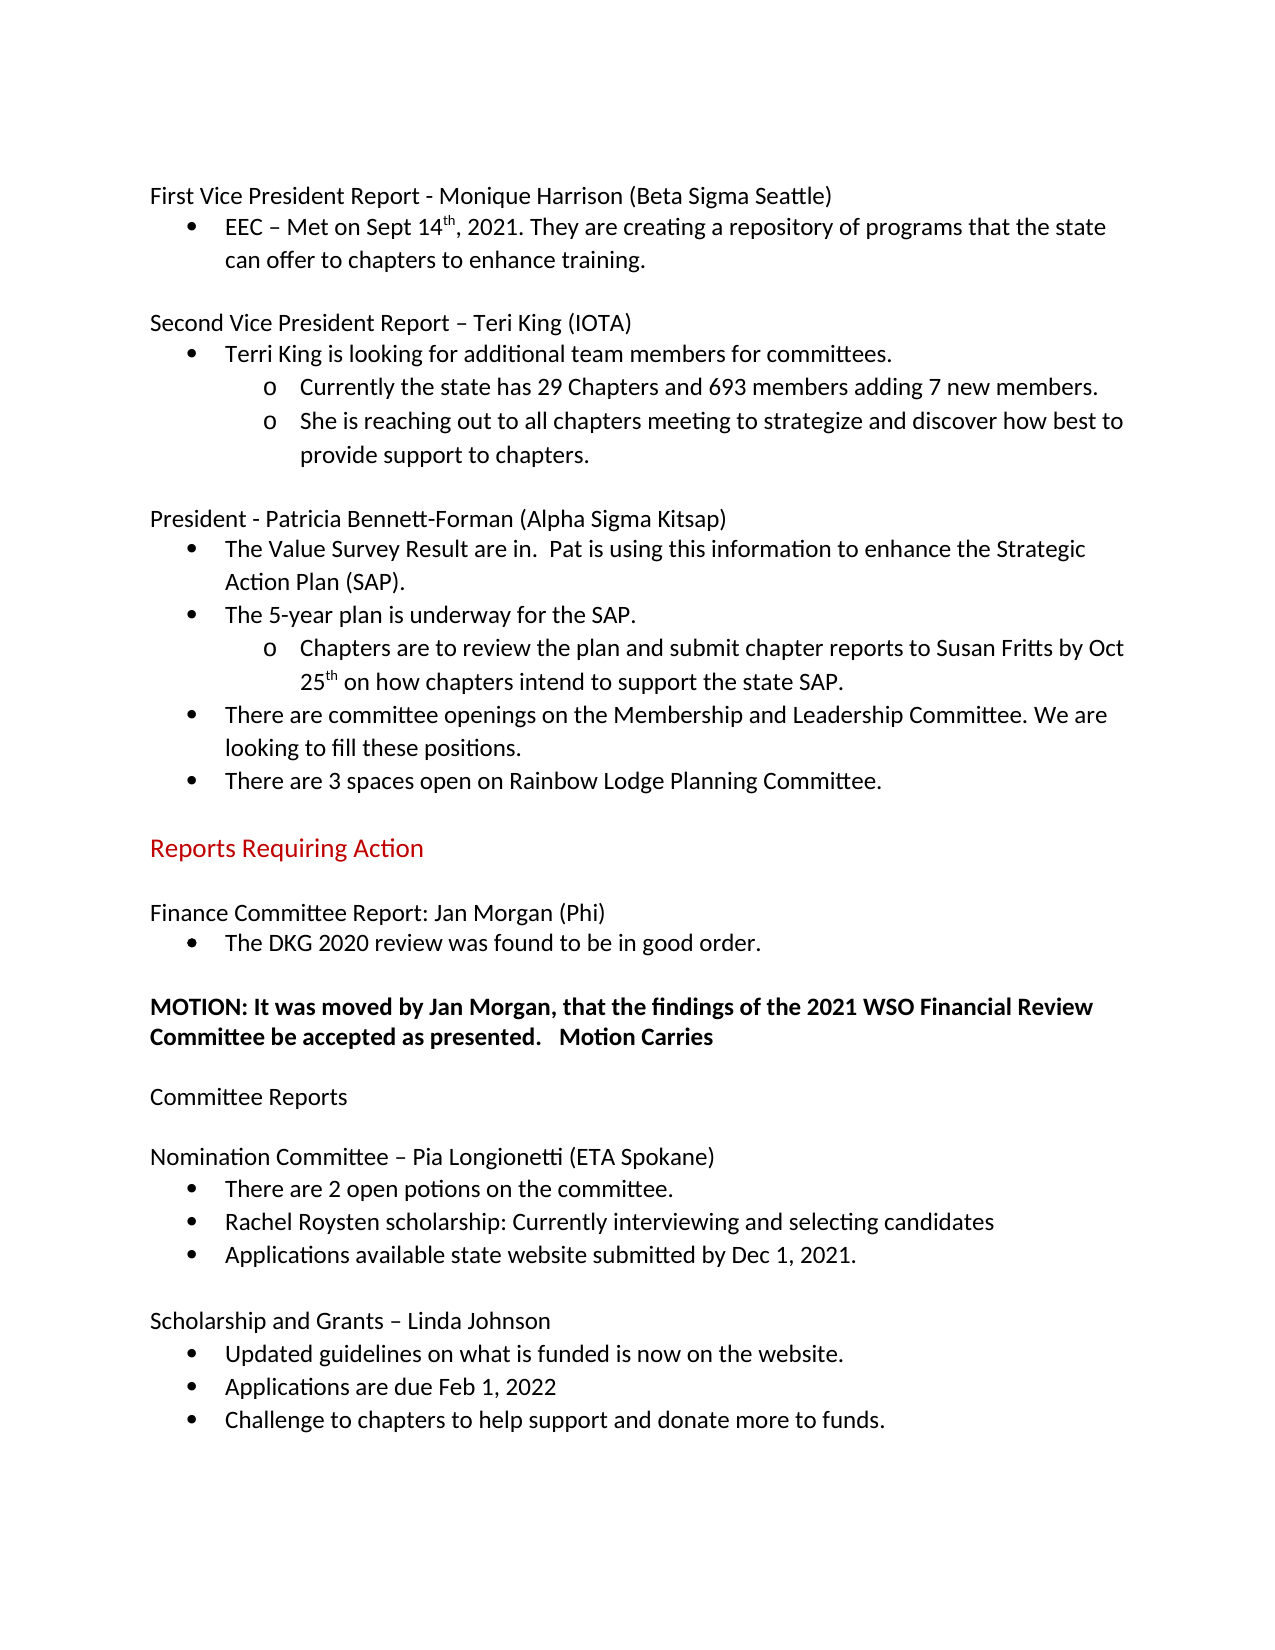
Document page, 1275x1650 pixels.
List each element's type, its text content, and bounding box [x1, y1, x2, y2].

list Challenge to chapters to help support and donate more to funds. [187, 1404, 1125, 1434]
list She is reaching out to all chapters meeting to strategize and discover how best to provide support to chapters. [262, 405, 1125, 470]
text Reports Requiring Action [150, 831, 1125, 864]
text First Vice President Report - Monique Harrison (Beta Sigma Seattle) [150, 181, 1125, 211]
list Terri King is looking for additional team members for committees. [187, 338, 1125, 368]
list There are 3 spaces open on Rainbow Lodge Planning Committee. [187, 765, 1125, 795]
text Second Vice President Report – Teri King (IOTA) [150, 307, 1125, 338]
list Chapters are to review the plan and submit chapter reports to Susan Fritts by Oct 25th on how chapters intend to support the state SAP. [262, 632, 1125, 697]
text President - Patricia Bennett-Forman (Alpha Sigma Kitsap) [150, 503, 1125, 533]
text Scholarship and Grants – Linda Johnson [150, 1305, 1125, 1336]
list Updated guidelines on what is funded is now on the website. [187, 1338, 1125, 1369]
list There are 2 open potions on the committee. [187, 1174, 1125, 1204]
text Committee Reports [150, 1081, 1125, 1112]
text Finance Committee Report: Jan Morgan (Phi) [150, 897, 1125, 927]
list EEC – Met on Sept 14th, 2021. They are creating a repository of programs that the state can offer to chapters to enhance training. [187, 211, 1125, 274]
list Applications available state website submitted by Dec 1, 2021. [187, 1239, 1125, 1270]
list The DKG 2020 review was found to be in good order. [187, 927, 1125, 958]
list Applications are due Feb 1, 2022 [187, 1371, 1125, 1402]
list There are committee openings on the Membership and Leadership Committee. We are looking to fill these positions. [187, 699, 1125, 762]
list Rachel Roysten scholarship: Currently interviewing and selecting candidates [187, 1207, 1125, 1237]
list The 5-year plan is underway for the SAP. [187, 599, 1125, 629]
list Currently the state has 29 Chapters and 693 members adding 7 new members. [262, 371, 1125, 403]
text Nomination Committee – Pia Longionetti (ETA Spokane) [150, 1141, 1125, 1171]
list The Value Survey Result are in. Pat is using this information to enhance the Strategic Action Plan (SAP). [187, 533, 1125, 597]
text MOTION: It was moved by Jan Morgan, that the findings of the 2021 WSO Financial Review Committee be accepted as presented. Motion Carries [150, 991, 1125, 1052]
